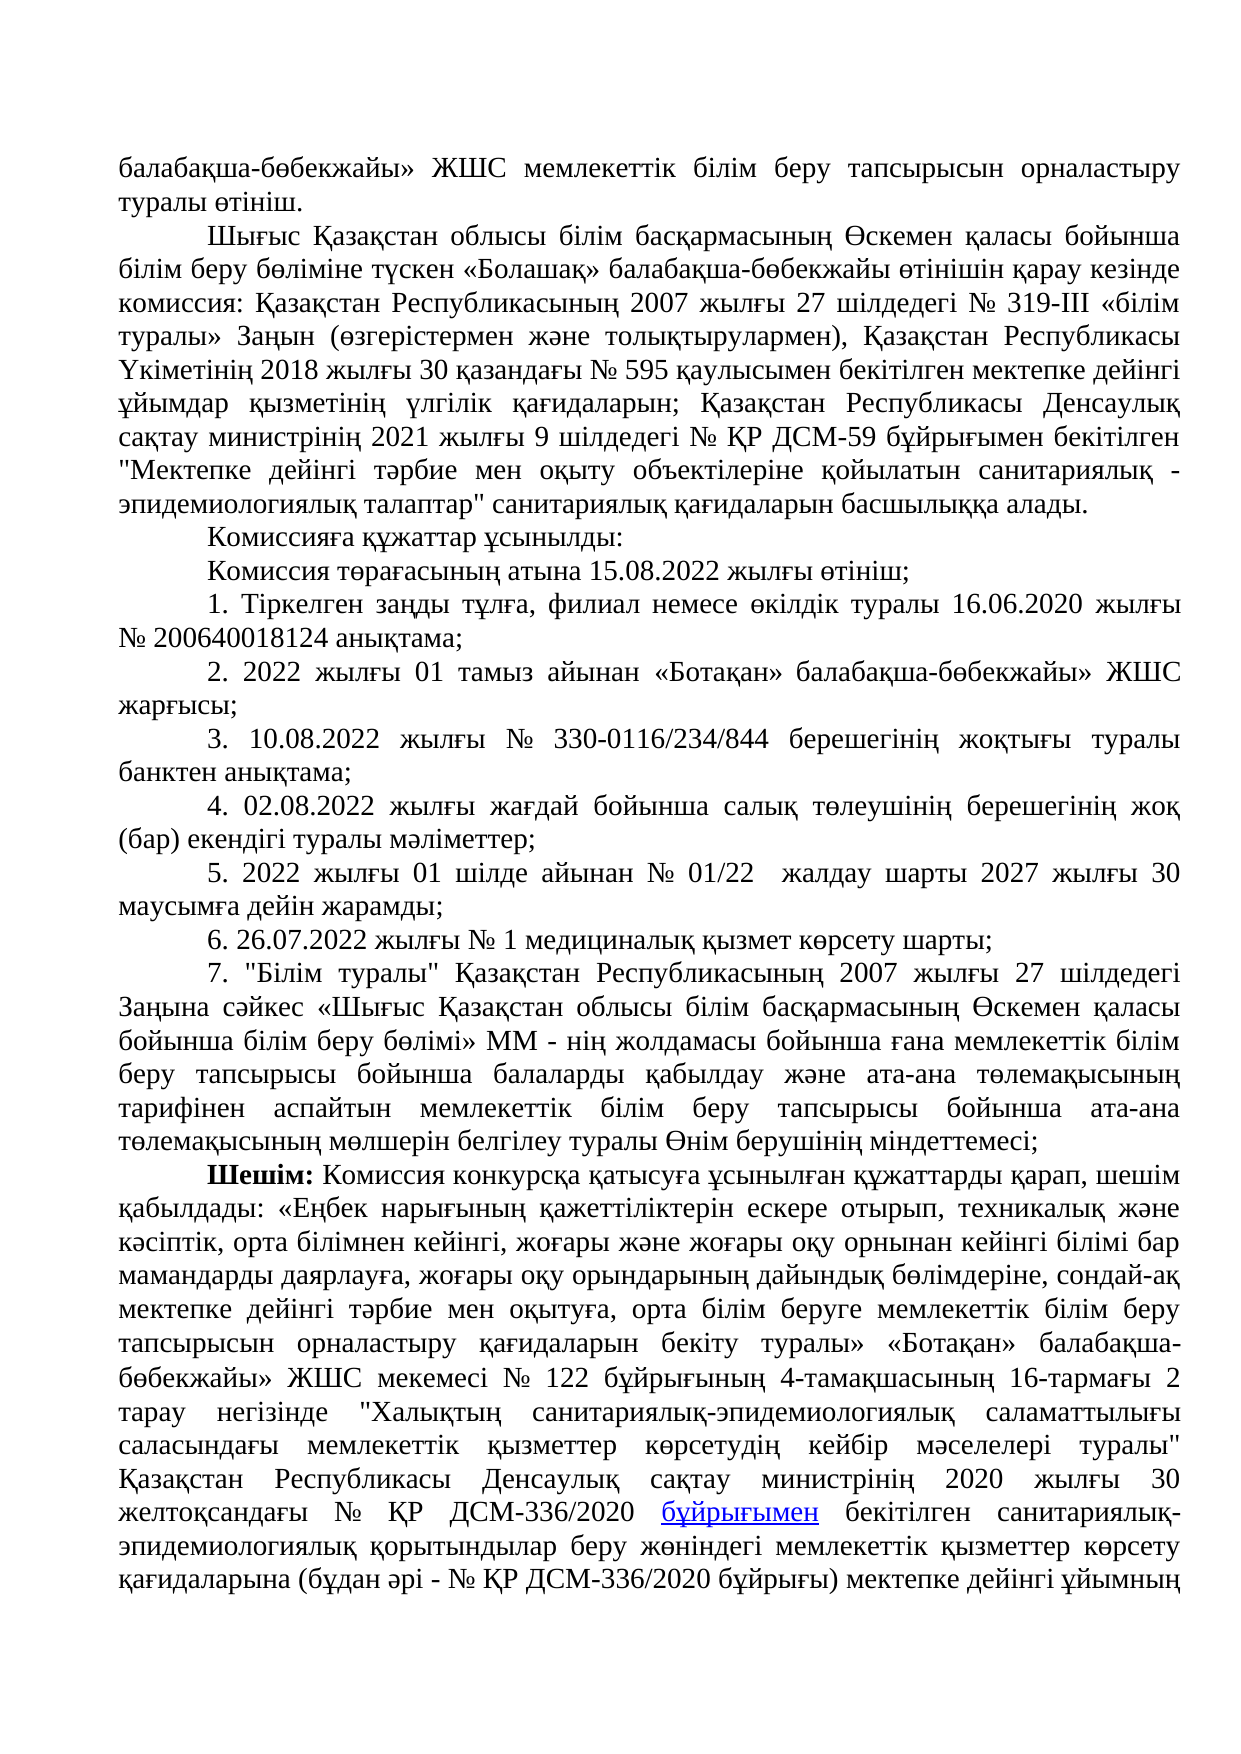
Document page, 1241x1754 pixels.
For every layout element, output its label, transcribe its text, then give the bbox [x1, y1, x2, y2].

text 5. 2022 жылғы 01 шілде айынан № 01/22 жалдау шарты 2027 жылғы 30 маусымға дейін жарамды; [118, 855, 1181, 922]
text 4. 02.08.2022 жылғы жағдай бойынша салық төлеушінің берешегінің жоқ (бар) екендігі туралы мәліметтер; [118, 788, 1181, 855]
text 2. 2022 жылғы 01 тамыз айынан «Ботақан» балабақша-бөбекжайы» ЖШС жарғысы; [118, 654, 1181, 721]
text Шығыс Қазақстан облысы білім басқармасының Өскемен қаласы бойынша білім беру бөліміне түскен «Болашақ» балабақша-бөбекжайы өтінішін қарау кезінде комиссия: Қазақстан Республикасының 2007 жылғы 27 шілдедегі № 319-III «білім туралы» Заңын (өзгерістермен және толықтырулармен), Қазақстан Республикасы Үкіметінің 2018 жылғы 30 қазандағы № 595 қаулысымен бекітілген мектепке дейінгі ұйымдар қызметінің үлгілік қағидаларын; Қазақстан Республикасы Денсаулық сақтау министрінің 2021 жылғы 9 шілдедегі № ҚР ДСМ-59 бұйрығымен бекітілген "Мектепке дейінгі тәрбие мен оқыту объектілеріне қойылатын санитариялық - эпидемиологиялық талаптар" санитариялық қағидаларын басшылыққа алады. [118, 218, 1181, 519]
text 6. 26.07.2022 жылғы № 1 медициналық қызмет көрсету шарты; [118, 922, 1181, 956]
text балабақша-бөбекжайы» ЖШС мемлекеттік білім беру тапсырысын орналастыру туралы өтініш. [118, 151, 1181, 218]
text 3. 10.08.2022 жылғы № 330-0116/234/844 берешегінің жоқтығы туралы банктен анықтама; [118, 721, 1181, 788]
text Комиссияға құжаттар ұсынылды: [118, 519, 1181, 553]
text 1. Тіркелген заңды тұлға, филиал немесе өкілдік туралы 16.06.2020 жылғы № 200640018124 анықтама; [118, 587, 1181, 654]
text Комиссия төрағасының атына 15.08.2022 жылғы өтініш; [118, 553, 1181, 587]
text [118, 1157, 1181, 1595]
text 7. "Білім туралы" Қазақстан Республикасының 2007 жылғы 27 шілдедегі Заңына сәйкес «Шығыс Қазақстан облысы білім басқармасының Өскемен қаласы бойынша білім беру бөлімі» ММ - нің жолдамасы бойынша ғана мемлекеттік білім беру тапсырысы бойынша балаларды қабылдау және ата-ана төлемақысының тарифінен аспайтын мемлекеттік білім беру тапсырысы бойынша ата-ана төлемақысының мөлшерін белгілеу туралы Өнім берушінің міндеттемесі; [118, 956, 1181, 1157]
